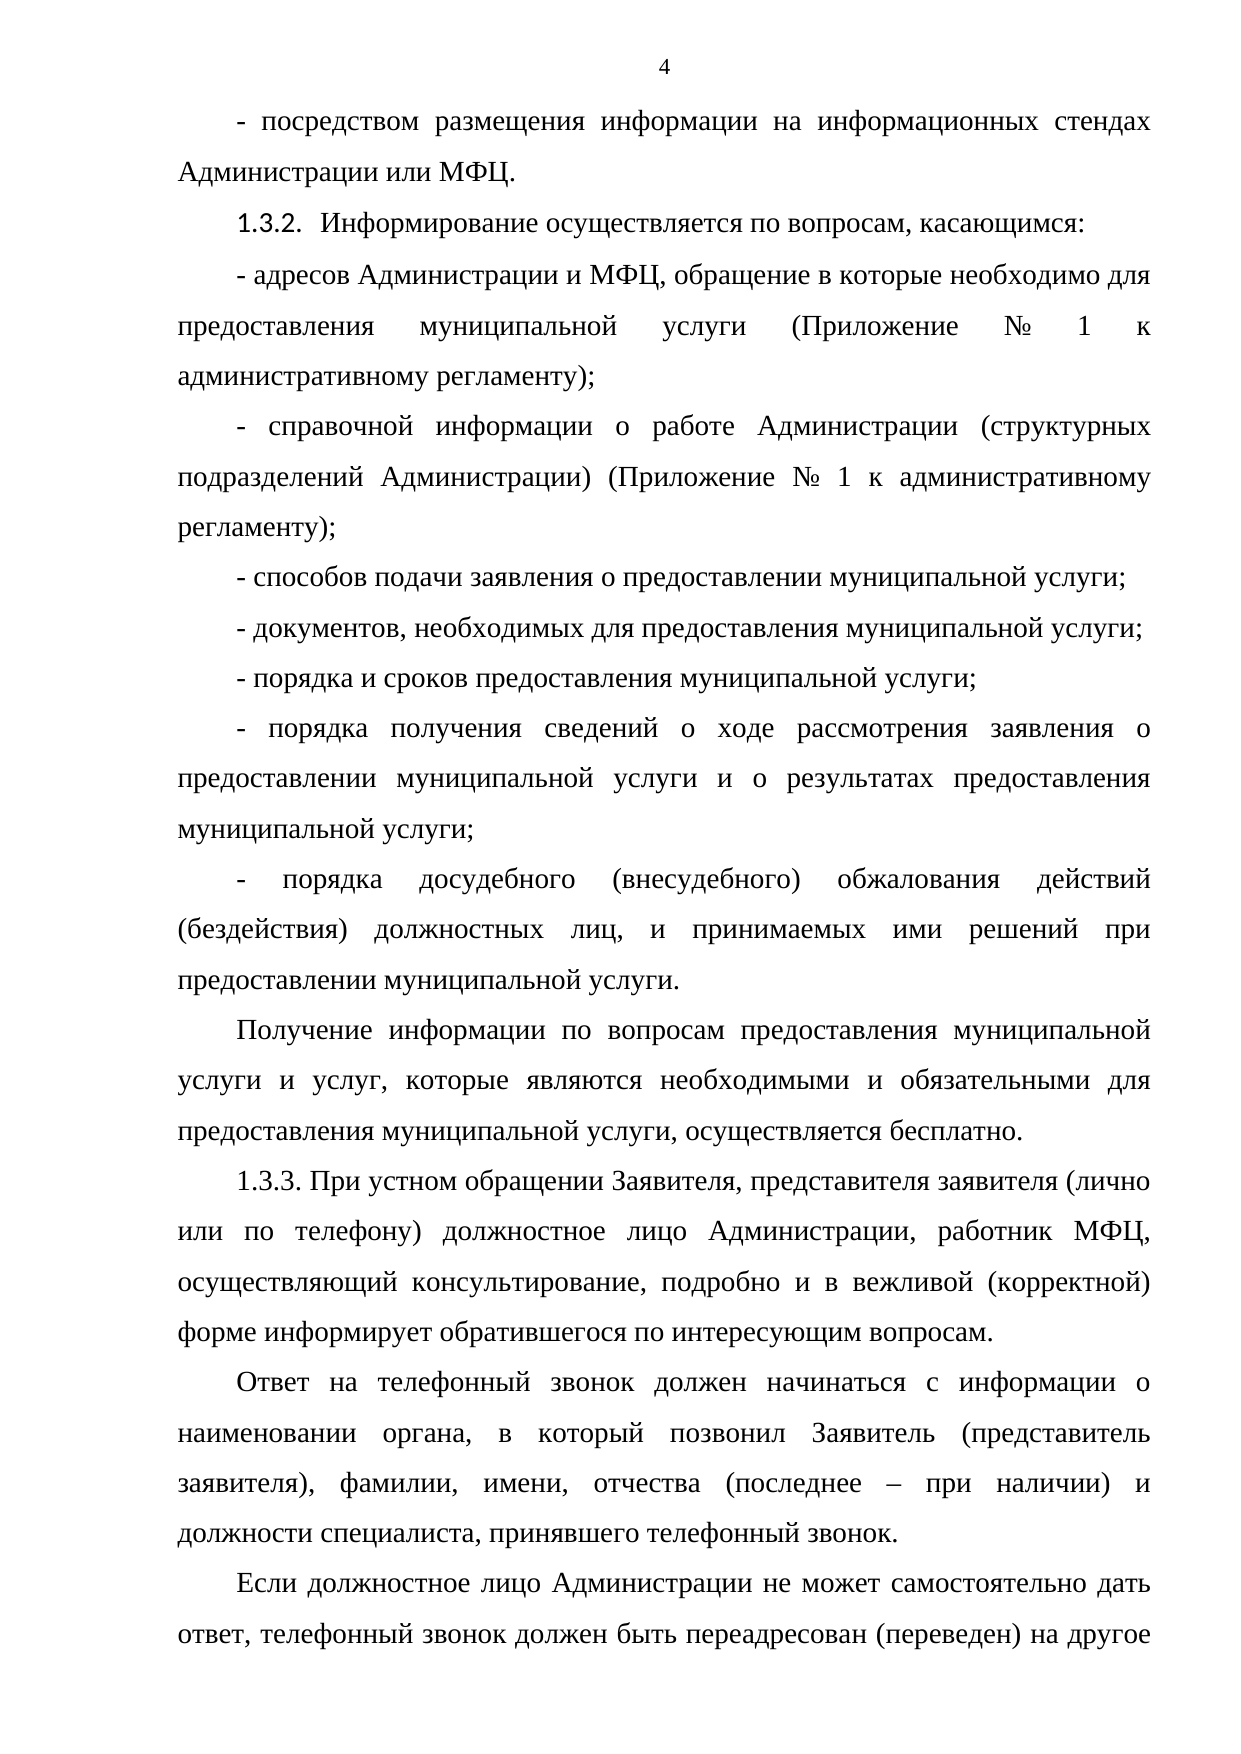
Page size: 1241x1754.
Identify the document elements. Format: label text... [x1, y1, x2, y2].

text Получение информации по вопросам предоставления муниципальной услуги и услуг, которые являются необходимыми и обязательными для предоставления муниципальной услуги, осуществляется бесплатно. [177, 1012, 1152, 1146]
text 1.3.3. При устном обращении Заявителя, представителя заявителя (лично или по телефону) должностное лицо Администрации, работник МФЦ, осуществляющий консультирование, подробно и в вежливой (корректной) форме информирует обратившегося по интересующим вопросам. [177, 1163, 1152, 1348]
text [177, 1566, 1152, 1649]
list - способов подачи заявления о предоставлении муниципальной услуги; [177, 559, 1152, 593]
list - справочной информации о работе Администрации (структурных подразделений Администрации) (Приложение № 1 к административному регламенту); [177, 408, 1152, 543]
list - порядка получения сведений о ходе рассмотрения заявления о предоставлении муниципальной услуги и о результатах предоставления муниципальной услуги; [177, 710, 1152, 844]
text Ответ на телефонный звонок должен начинаться с информации о наименовании органа, в который позвонил Заявитель (представитель заявителя), фамилии, имени, отчества (последнее – при наличии) и должности специалиста, принявшего телефонный звонок. [177, 1364, 1152, 1549]
list - документов, необходимых для предоставления муниципальной услуги; [177, 610, 1152, 643]
list - адресов Администрации и МФЦ, обращение в которые необходимо для предоставления муниципальной услуги (Приложение № 1 к административному регламенту); [177, 257, 1152, 392]
list - посредством размещения информации на информационных стендах Администрации или МФЦ. [177, 103, 1152, 187]
list Информирование осуществляется по вопросам, касающимся: [177, 204, 1152, 240]
list - порядка досудебного (внесудебного) обжалования действий (бездействия) должностных лиц, и принимаемых ими решений при предоставлении муниципальной услуги. [177, 861, 1152, 995]
list - порядка и сроков предоставления муниципальной услуги; [177, 660, 1152, 693]
